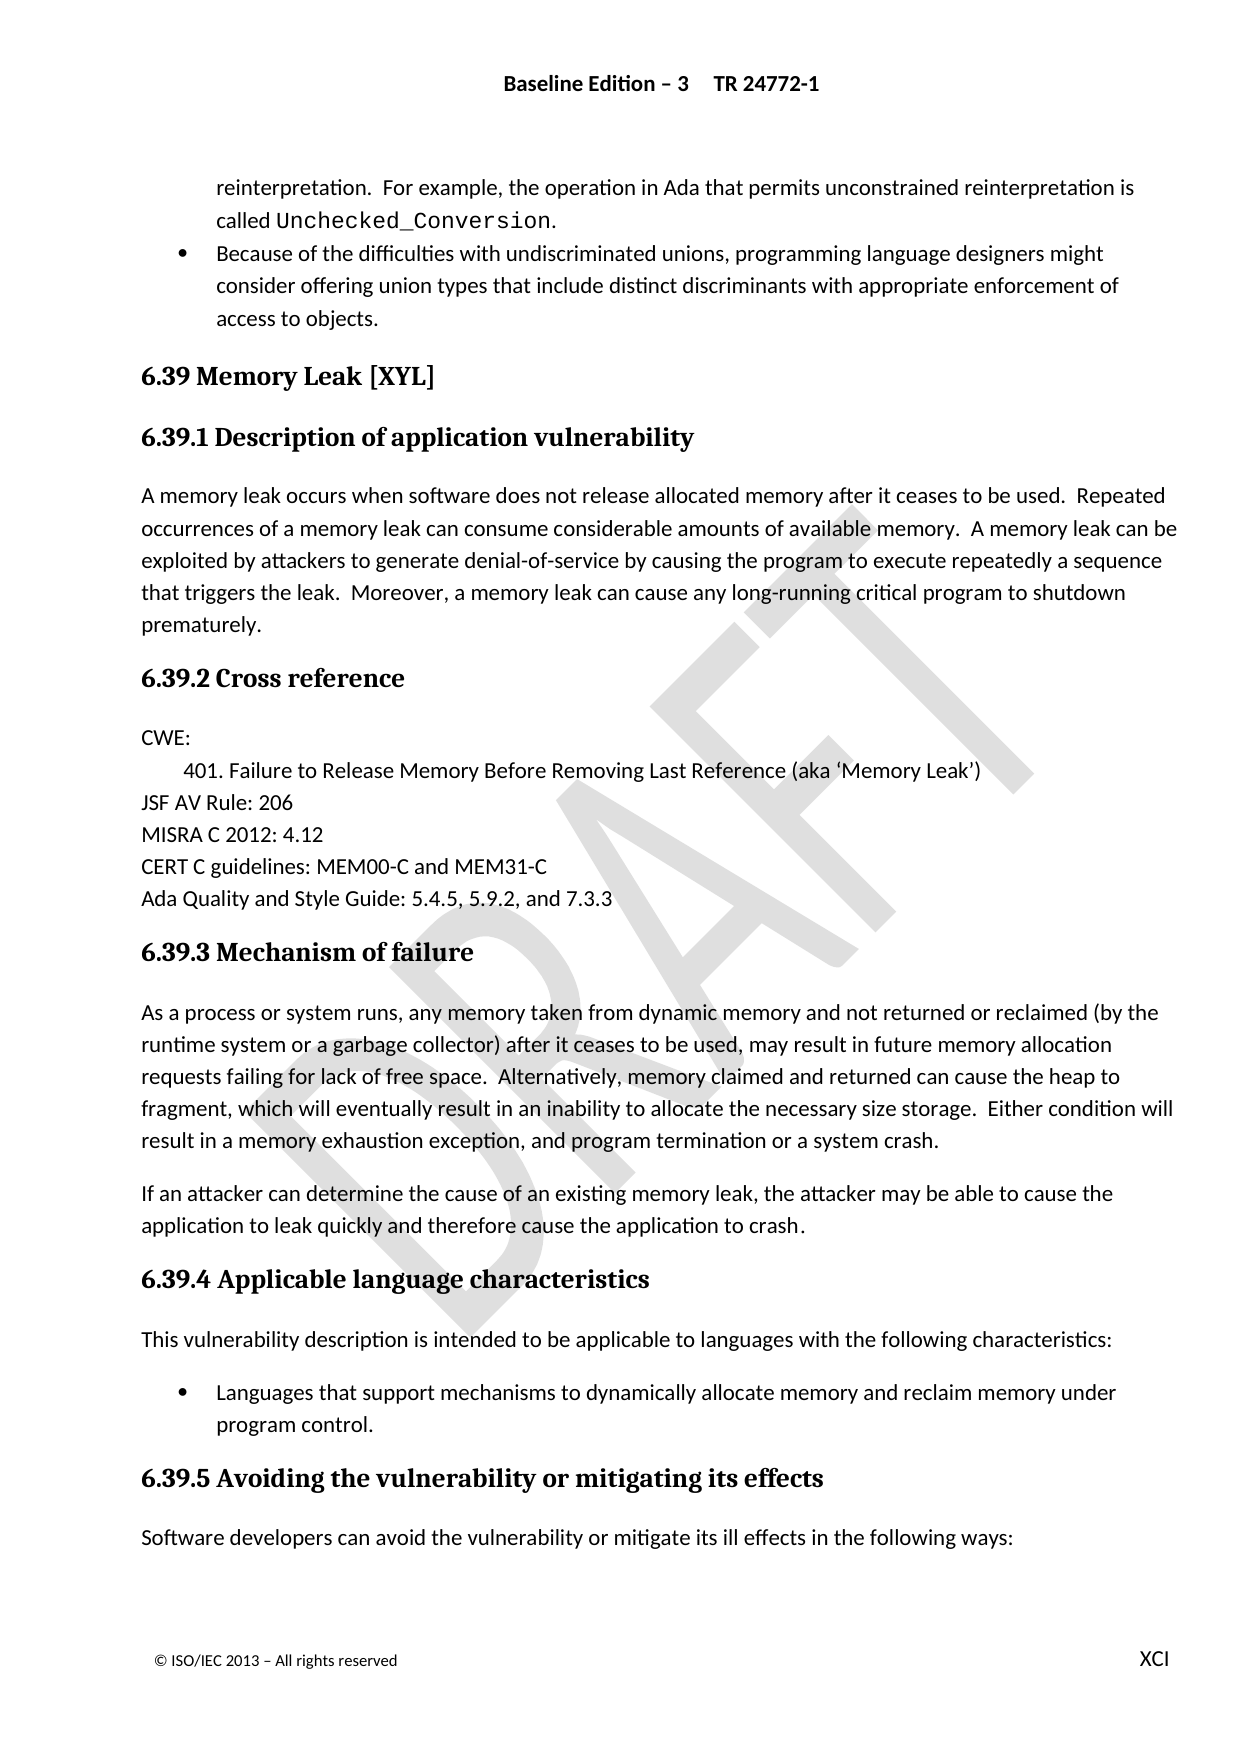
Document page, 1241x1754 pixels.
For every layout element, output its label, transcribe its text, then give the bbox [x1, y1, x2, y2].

list Because of the difficulties with undiscriminated unions, programming language designers might consider offering union types that include distinct discriminants with appropriate enforcement of access to objects. [178, 239, 1182, 332]
text This vulnerability description is intended to be applicable to languages with the following characteristics: [141, 1325, 1182, 1353]
text CWE: [141, 723, 1182, 752]
text Software developers can avoid the vulnerability or mitigate its ill effects in the following ways: [141, 1523, 1182, 1551]
subtitle 6.39.2 Cross reference [141, 663, 1182, 694]
text 401. Failure to Release Memory Before Removing Last Reference (aka ‘Memory Leak’) [183, 756, 1182, 784]
text A memory leak occurs when software does not release allocated memory after it ceases to be used. Repeated occurrences of a memory leak can consume considerable amounts of available memory. A memory leak can be exploited by attackers to generate denial-of-service by causing the program to execute repeatedly a sequence that triggers the leak. Moreover, a memory leak can cause any long-running critical program to shutdown prematurely. [141, 482, 1182, 638]
text If an attacker can determine the cause of an existing memory leak, the attacker may be able to cause the application to leak quickly and therefore cause the application to crash. [141, 1179, 1182, 1239]
subtitle 6.39.4 Applicable language characteristics [141, 1264, 1182, 1296]
subtitle 6.39.3 Mechanism of failure [141, 937, 1182, 969]
subtitle 6.39.5 Avoiding the vulnerability or mitigating its effects [141, 1463, 1182, 1494]
text As a process or system runs, any memory taken from dynamic memory and not returned or reclaimed (by the runtime system or a garbage collector) after it ceases to be used, may result in future memory allocation requests failing for lack of free space. Alternatively, memory claimed and returned can cause the heap to fragment, which will eventually result in an inability to allocate the necessary size storage. Either condition will result in a memory exhaustion exception, and program termination or a system crash. [141, 998, 1182, 1154]
text Ada Quality and Style Guide: 5.4.5, 5.9.2, and 7.3.3 [141, 884, 1182, 912]
text CERT C guidelines: MEM00-C and MEM31-C [141, 852, 1182, 880]
list Languages that support mechanisms to dynamically allocate memory and reclaim memory under program control. [178, 1378, 1182, 1438]
text JSF AV Rule: 206 [141, 788, 1182, 816]
text MISRA C 2012: 4.12 [141, 820, 1182, 848]
subtitle 6.39.1 Description of application vulnerability [141, 422, 1182, 453]
subtitle 6.39 Memory Leak [XYL] [141, 361, 1182, 392]
